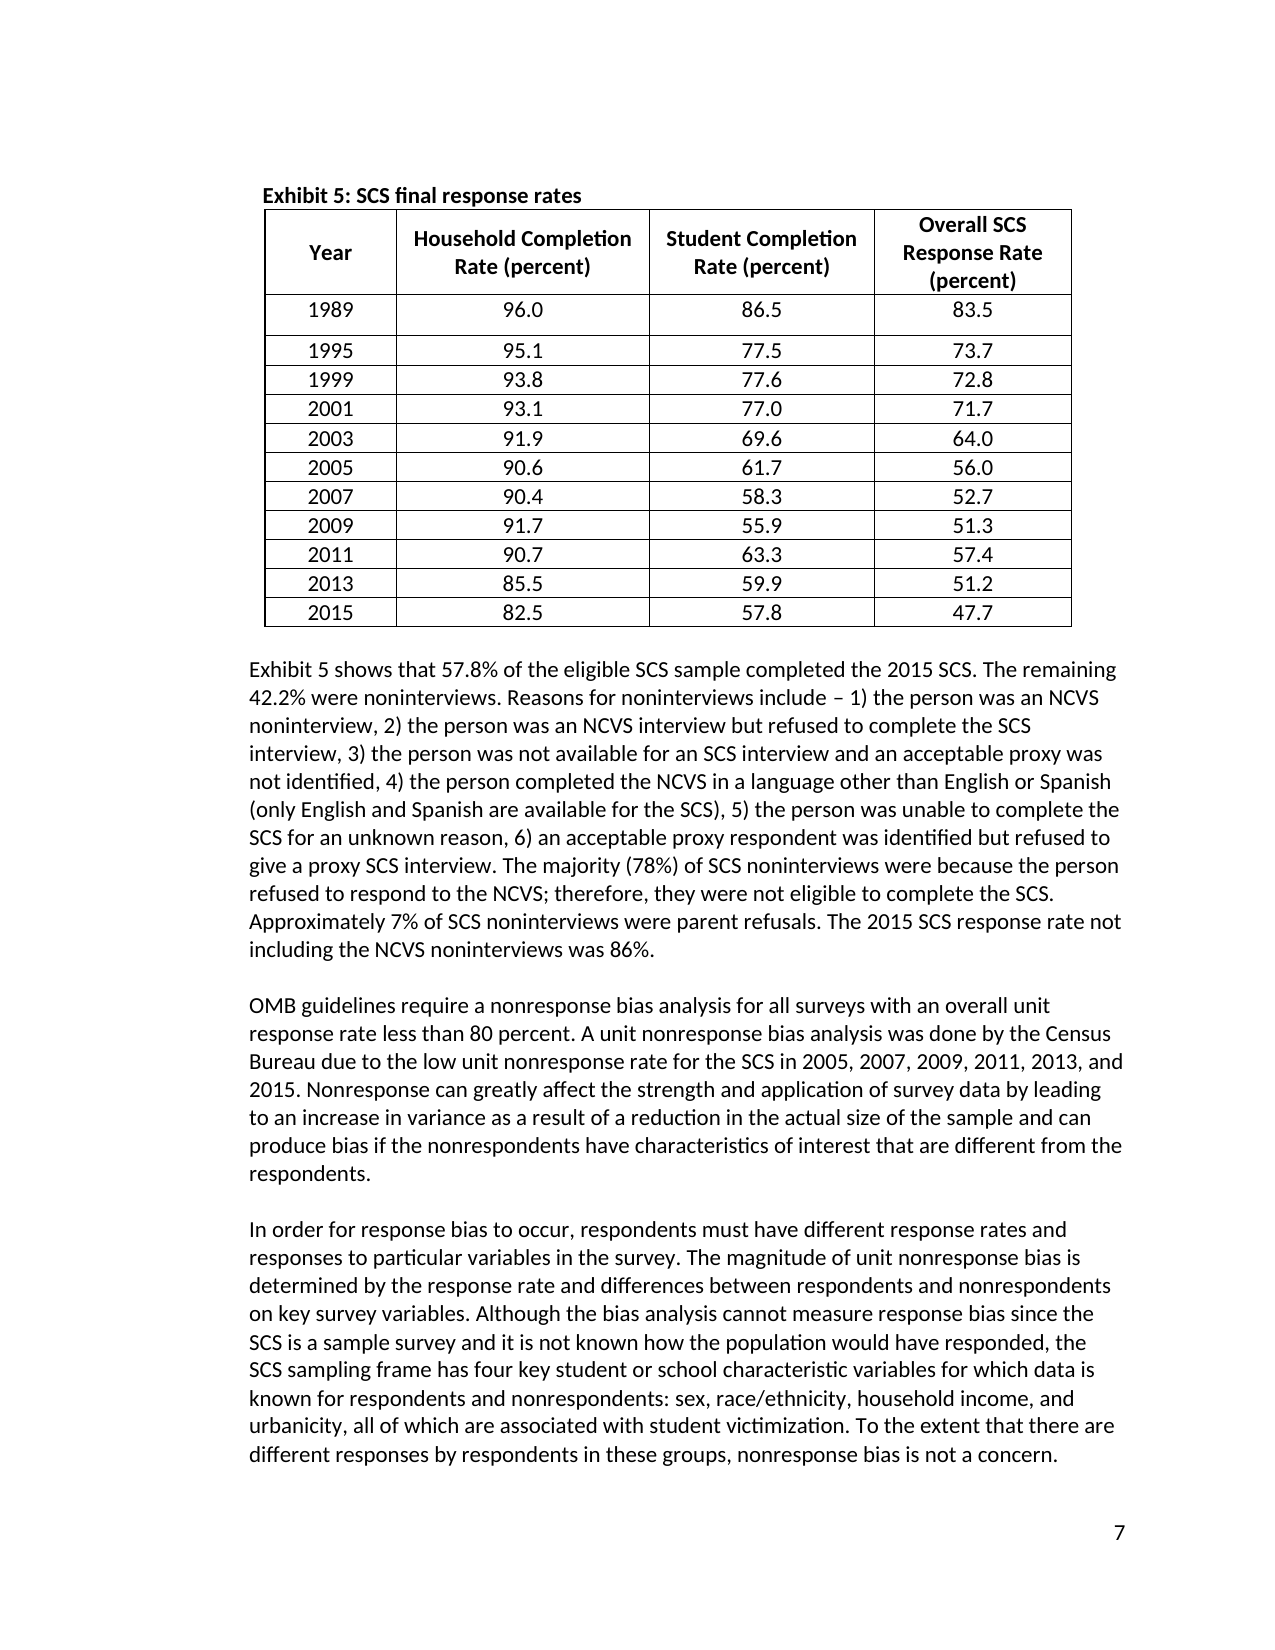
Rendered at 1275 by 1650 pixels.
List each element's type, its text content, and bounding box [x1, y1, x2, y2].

table_cell 1989 [266, 295, 396, 335]
table_cell 86.5 [650, 295, 874, 335]
text OMB guidelines require a nonresponse bias analysis for all surveys with an overall unit response rate less than 80 percent. A unit nonresponse bias analysis was done by the Census Bureau due to the low unit nonresponse rate for the SCS in 2005, 2007, 2009, 2011, 2013, and 2015. Nonresponse can greatly affect the strength and application of survey data by leading to an increase in variance as a result of a reduction in the actual size of the sample and can produce bias if the nonrespondents have characteristics of interest that are different from the respondents. [249, 991, 1125, 1187]
table_cell 69.6 [650, 424, 874, 452]
table_header Student Completion Rate (percent) [650, 210, 874, 294]
table_cell 1999 [266, 366, 396, 393]
table_cell 63.3 [650, 540, 874, 568]
table_cell 57.4 [875, 540, 1071, 568]
table_cell 47.7 [875, 598, 1071, 626]
table_cell 58.3 [650, 482, 874, 510]
table_cell 2005 [266, 453, 396, 481]
table_cell 83.5 [875, 295, 1071, 335]
table_cell 2013 [266, 569, 396, 597]
table_cell 72.8 [875, 366, 1071, 393]
table_cell 51.3 [875, 511, 1071, 539]
table_cell 56.0 [875, 453, 1071, 481]
table_cell 82.5 [397, 598, 649, 626]
table_cell 77.6 [650, 366, 874, 393]
table_cell 51.2 [875, 569, 1071, 597]
table_cell 2001 [266, 395, 396, 423]
table_header Year [266, 210, 396, 294]
table_cell 1995 [266, 336, 396, 364]
table_cell 90.4 [397, 482, 649, 510]
table_cell 96.0 [397, 295, 649, 335]
table_cell 55.9 [650, 511, 874, 539]
table_cell 73.7 [875, 336, 1071, 364]
table_cell 91.9 [397, 424, 649, 452]
table_cell 90.6 [397, 453, 649, 481]
table_cell 77.5 [650, 336, 874, 364]
table_cell 2003 [266, 424, 396, 452]
table_cell 64.0 [875, 424, 1071, 452]
table_cell 52.7 [875, 482, 1071, 510]
table_cell 93.8 [397, 366, 649, 393]
table_cell 95.1 [397, 336, 649, 364]
table_header Overall SCS Response Rate (percent) [875, 210, 1071, 294]
table_cell 85.5 [397, 569, 649, 597]
table_cell 71.7 [875, 395, 1071, 423]
table_cell 77.0 [650, 395, 874, 423]
table_cell 61.7 [650, 453, 874, 481]
text Exhibit 5 shows that 57.8% of the eligible SCS sample completed the 2015 SCS. The remaining 42.2% were noninterviews. Reasons for noninterviews include – 1) the person was an NCVS noninterview, 2) the person was an NCVS interview but refused to complete the SCS interview, 3) the person was not available for an SCS interview and an acceptable proxy was not identified, 4) the person completed the NCVS in a language other than English or Spanish (only English and Spanish are available for the SCS), 5) the person was unable to complete the SCS for an unknown reason, 6) an acceptable proxy respondent was identified but refused to give a proxy SCS interview. The majority (78%) of SCS noninterviews were because the person refused to respond to the NCVS; therefore, they were not eligible to complete the SCS. Approximately 7% of SCS noninterviews were parent refusals. The 2015 SCS response rate not including the NCVS noninterviews was 86%. [249, 655, 1125, 963]
text Exhibit 5: SCS final response rates [262, 150, 1125, 209]
table_cell 2011 [266, 540, 396, 568]
text In order for response bias to occur, respondents must have different response rates and responses to particular variables in the survey. The magnitude of unit nonresponse bias is determined by the response rate and differences between respondents and nonrespondents on key survey variables. Although the bias analysis cannot measure response bias since the SCS is a sample survey and it is not known how the population would have responded, the SCS sampling frame has four key student or school characteristic variables for which data is known for respondents and nonrespondents: sex, race/ethnicity, household income, and urbanicity, all of which are associated with student victimization. To the extent that there are different responses by respondents in these groups, nonresponse bias is not a concern. [249, 1216, 1125, 1468]
table_cell 90.7 [397, 540, 649, 568]
table_cell 59.9 [650, 569, 874, 597]
table_cell 2007 [266, 482, 396, 510]
table_header Household Completion Rate (percent) [397, 210, 649, 294]
table_cell 2009 [266, 511, 396, 539]
table_cell 93.1 [397, 395, 649, 423]
table_cell 2015 [266, 598, 396, 626]
table_cell 57.8 [650, 598, 874, 626]
table_cell 91.7 [397, 511, 649, 539]
